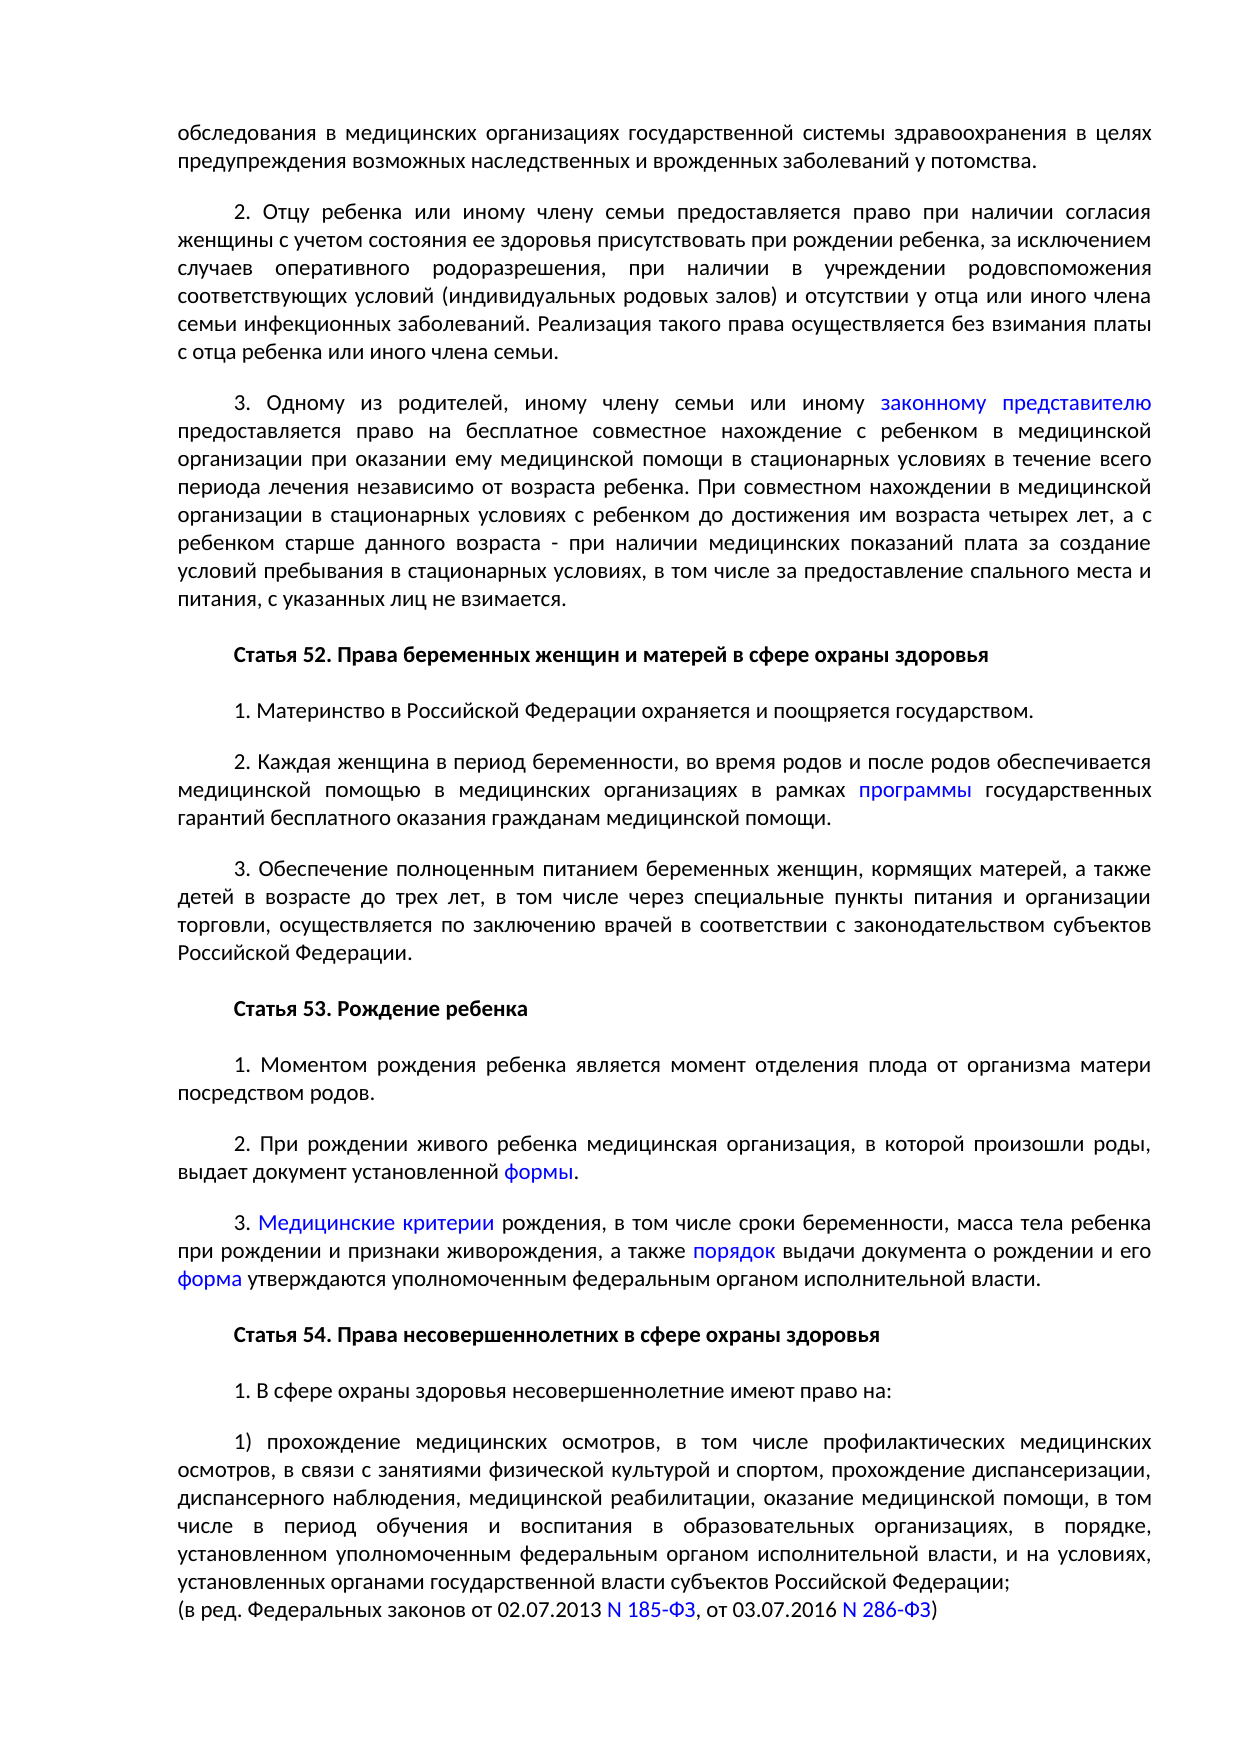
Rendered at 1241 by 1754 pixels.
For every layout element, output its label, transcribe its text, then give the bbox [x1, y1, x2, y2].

text 3. Медицинские критерии рождения, в том числе сроки беременности, масса тела ребенка при рождении и признаки живорождения, а также порядок выдачи документа о рождении и его форма утверждаются уполномоченным федеральным органом исполнительной власти. [177, 1208, 1152, 1292]
text 3. Одному из родителей, иному члену семьи или иному законному представителю предоставляется право на бесплатное совместное нахождение с ребенком в медицинской организации при оказании ему медицинской помощи в стационарных условиях в течение всего периода лечения независимо от возраста ребенка. При совместном нахождении в медицинской организации в стационарных условиях с ребенком до достижения им возраста четырех лет, а с ребенком старше данного возраста - при наличии медицинских показаний плата за создание условий пребывания в стационарных условиях, в том числе за предоставление спального места и питания, с указанных лиц не взимается. [177, 388, 1152, 612]
text 2. Каждая женщина в период беременности, во время родов и после родов обеспечивается медицинской помощью в медицинских организациях в рамках программы государственных гарантий бесплатного оказания гражданам медицинской помощи. [177, 747, 1152, 831]
text 2. При рождении живого ребенка медицинская организация, в которой произошли роды, выдает документ установленной формы. [177, 1129, 1152, 1185]
title Статья 53. Рождение ребенка [177, 994, 1152, 1022]
text 1. Материнство в Российской Федерации охраняется и поощряется государством. [177, 696, 1152, 724]
text (в ред. Федеральных законов от 02.07.2013 N 185-ФЗ, от 03.07.2016 N 286-ФЗ) [177, 1596, 1152, 1623]
text 1. В сфере охраны здоровья несовершеннолетние имеют право на: [177, 1376, 1152, 1404]
title Статья 52. Права беременных женщин и матерей в сфере охраны здоровья [177, 640, 1152, 668]
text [177, 118, 1152, 174]
title Статья 54. Права несовершеннолетних в сфере охраны здоровья [177, 1320, 1152, 1348]
text 1. Моментом рождения ребенка является момент отделения плода от организма матери посредством родов. [177, 1050, 1152, 1106]
text 3. Обеспечение полноценным питанием беременных женщин, кормящих матерей, а также детей в возрасте до трех лет, в том числе через специальные пункты питания и организации торговли, осуществляется по заключению врачей в соответствии с законодательством субъектов Российской Федерации. [177, 854, 1152, 966]
text 2. Отцу ребенка или иному члену семьи предоставляется право при наличии согласия женщины с учетом состояния ее здоровья присутствовать при рождении ребенка, за исключением случаев оперативного родоразрешения, при наличии в учреждении родовспоможения соответствующих условий (индивидуальных родовых залов) и отсутствии у отца или иного члена семьи инфекционных заболеваний. Реализация такого права осуществляется без взимания платы с отца ребенка или иного члена семьи. [177, 197, 1152, 365]
text 1) прохождение медицинских осмотров, в том числе профилактических медицинских осмотров, в связи с занятиями физической культурой и спортом, прохождение диспансеризации, диспансерного наблюдения, медицинской реабилитации, оказание медицинской помощи, в том числе в период обучения и воспитания в образовательных организациях, в порядке, установленном уполномоченным федеральным органом исполнительной власти, и на условиях, установленных органами государственной власти субъектов Российской Федерации; [177, 1427, 1152, 1596]
